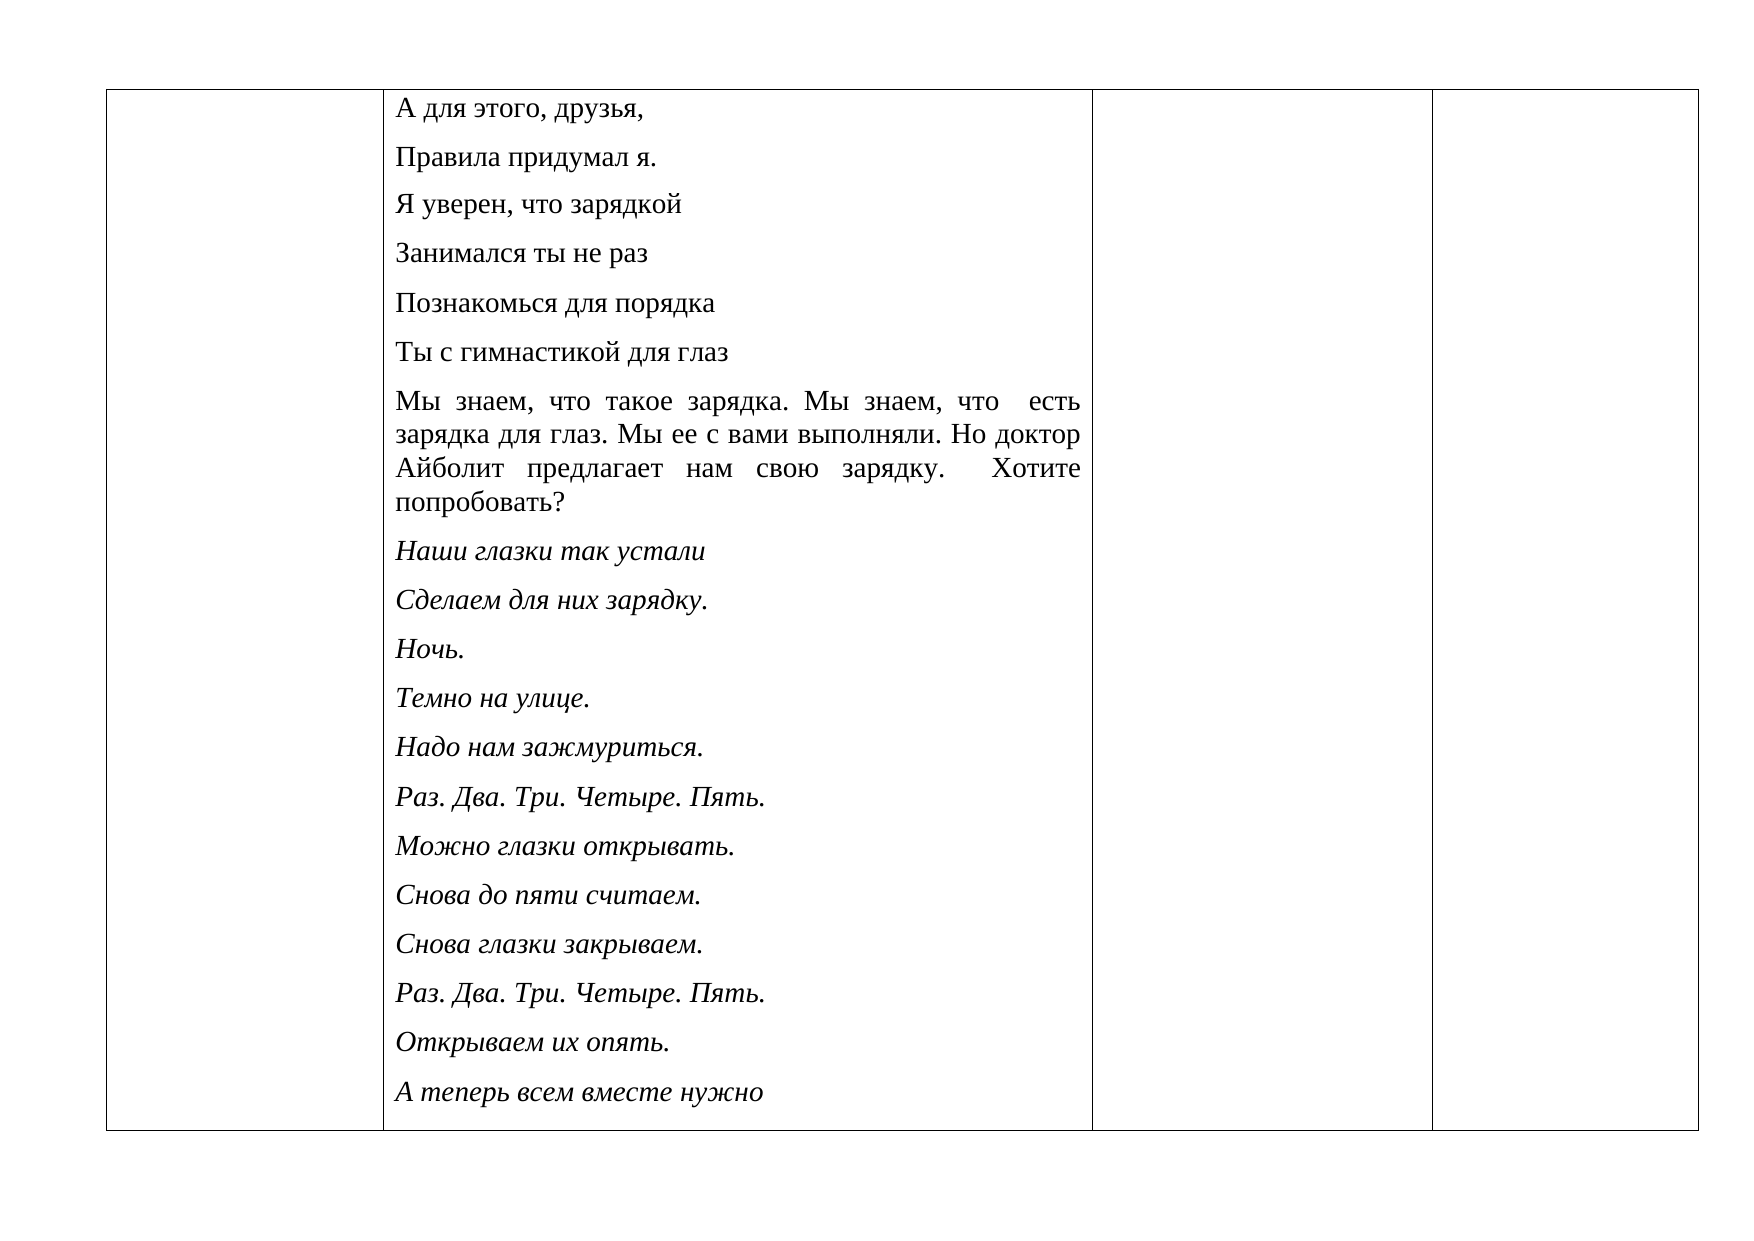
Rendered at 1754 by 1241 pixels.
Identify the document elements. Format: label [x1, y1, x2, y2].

table_cell [1433, 90, 1698, 1129]
table_cell [1093, 90, 1432, 1129]
table_cell [107, 90, 383, 1129]
table_cell [384, 90, 1092, 1129]
